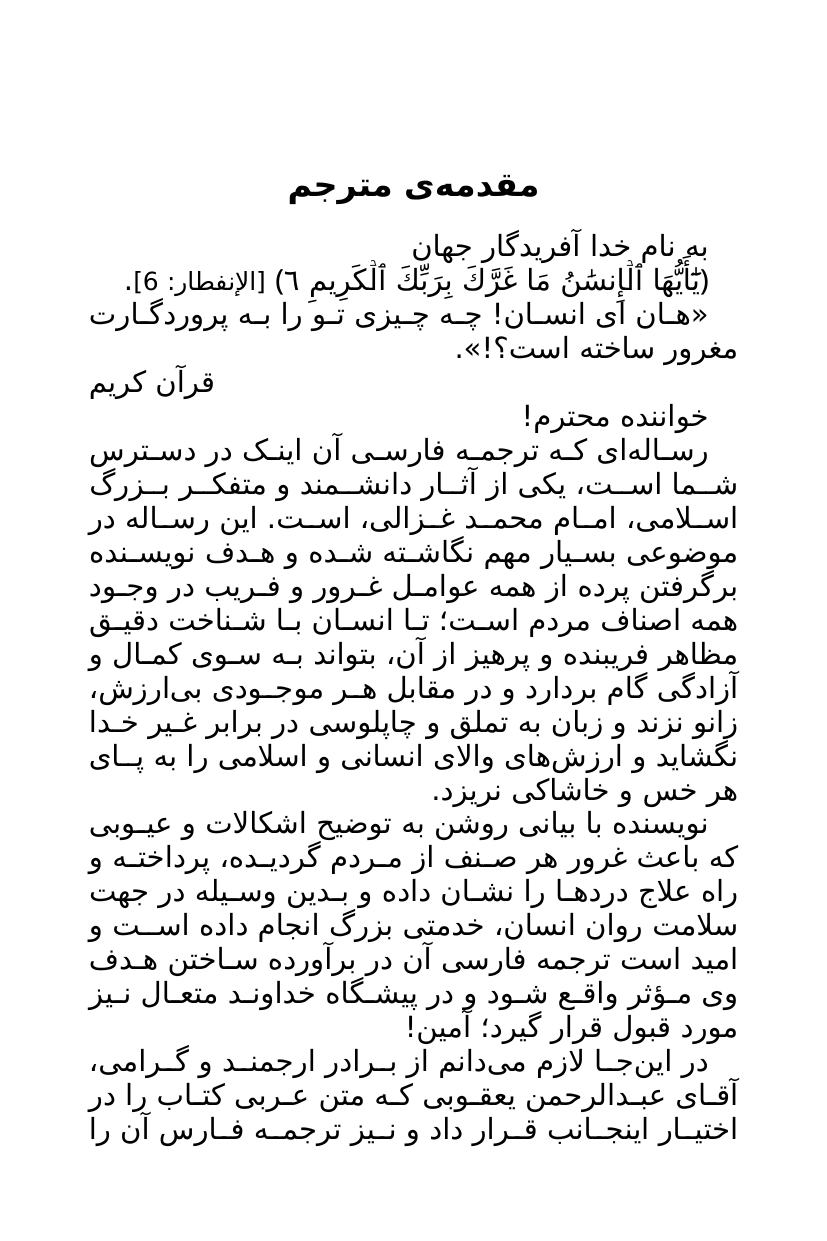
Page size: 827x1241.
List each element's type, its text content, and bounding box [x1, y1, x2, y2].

text نویسنده با بیانی روشن به توضیح اشکالات و عیوبی که باعث غرور هر صنف از مردم گردیده، پرداخته و راه علاج دردها را نشان داده و بدین‌ وسیله در جهت سلامت روان انسان، خدمتی بزرگ انجام داده است و امید است ترجمه فارسی آن در برآورده ساختن هدف وی مؤثر واقع شود و در پیشگاه خداوند متعال نیز مورد قبول قرار گیرد؛ آمین! [89, 807, 738, 1044]
text قرآن کریم [89, 365, 738, 399]
text خواننده محترم! [89, 399, 738, 433]
text ﴿يَٰٓأَيُّهَا ٱلۡإِنسَٰنُ مَا غَرَّكَ بِرَبِّكَ ٱلۡكَرِيمِ ٦﴾ [الإنفطار: 6]. [89, 263, 738, 297]
text رساله‌ای که ترجمه فارسی آن اینک در دسترس شما است، یکی از آثار دانشمند و متفکر بزرگ اسلامی، امام محمد غزالی، است. این رساله در موضوعی بسیار مهم نگاشته شده و هدف نویسنده برگرفتن پرده از همه عوامل غرور و فریب در وجود همه اصناف مردم است؛ تا انسان با شناخت دقیق مظاهر فریبنده و پرهیز از آن، بتواند به سوی کمال و آزادگی گام بردارد و در مقابل هر موجودی بی‌ارزش، زانو نزند و زبان به تملق و چاپلوسی در برابر غیر خدا نگشاید و ارزش‌های والای انسانی و اسلامی را به پای هر خس و خاشاکی نریزد. [89, 433, 738, 807]
text مقدمه‌ی مترجم [89, 166, 738, 204]
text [89, 1044, 738, 1146]
text به نام خدا آفریدگار جهان [89, 229, 738, 263]
text «هان ای انسان! چه چیزی تو را به پروردگارت مغرور ساخته است؟!». [89, 297, 738, 365]
